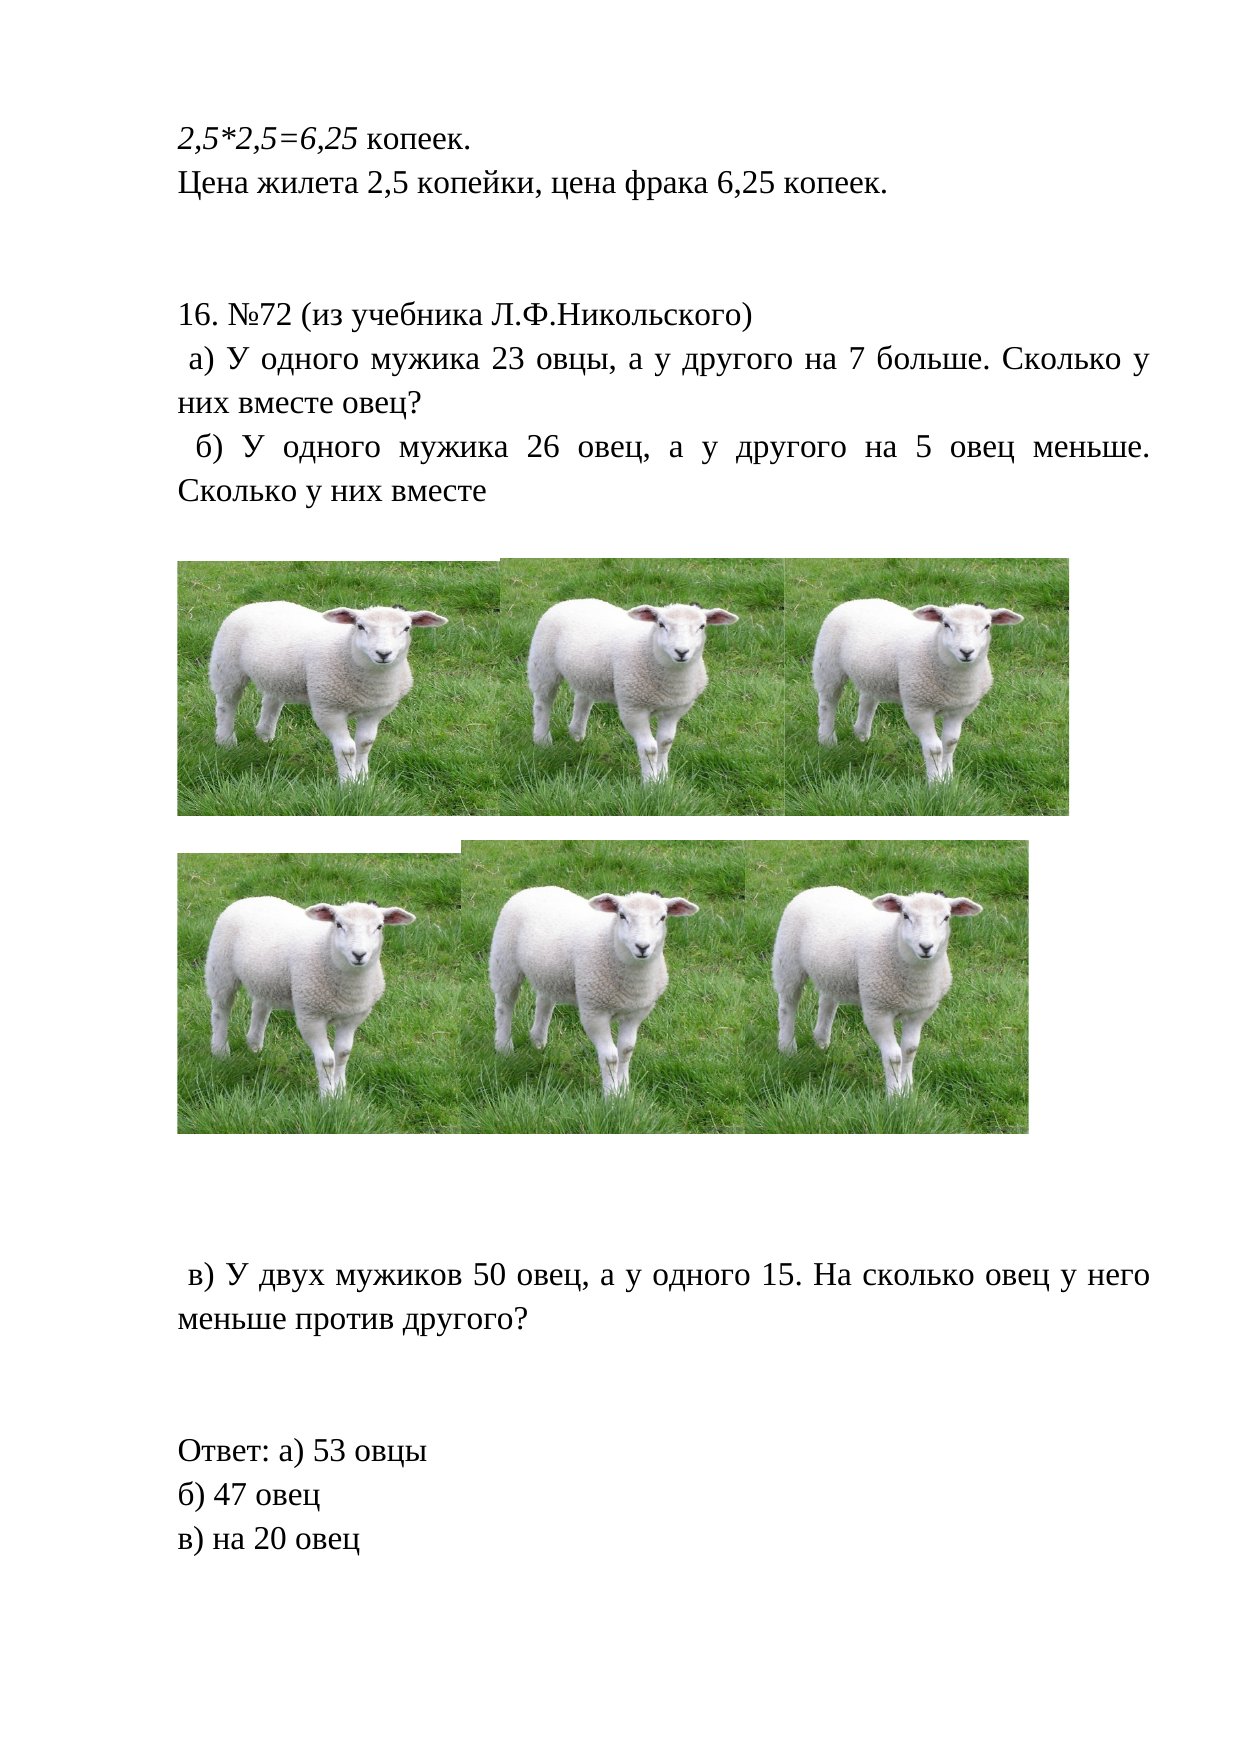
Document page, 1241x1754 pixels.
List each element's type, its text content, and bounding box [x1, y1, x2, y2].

text а) У одного мужика 23 овцы, а у другого на 7 больше. Сколько у них вместе овец? [177, 338, 1152, 421]
text б) У одного мужика 26 овец, а у другого на 5 овец меньше. Сколько у них вместе [177, 427, 1152, 509]
text б) 47 овец [177, 1474, 1152, 1513]
text в) на 20 овец [177, 1518, 1152, 1557]
text в) У двух мужиков 50 овец, а у одного 15. На сколько овец у него меньше против другого? [177, 1254, 1152, 1336]
text 16. №72 (из учебника Л.Ф.Никольского) [177, 294, 1152, 333]
text 2,5*2,5=6,25 копеек. [177, 118, 1152, 156]
text Ответ: а) 53 овцы [177, 1430, 1152, 1468]
picture [177, 558, 1070, 816]
text Цена жилета 2,5 копейки, цена фрака 6,25 копеек. [177, 162, 1152, 201]
picture [177, 840, 1029, 1134]
